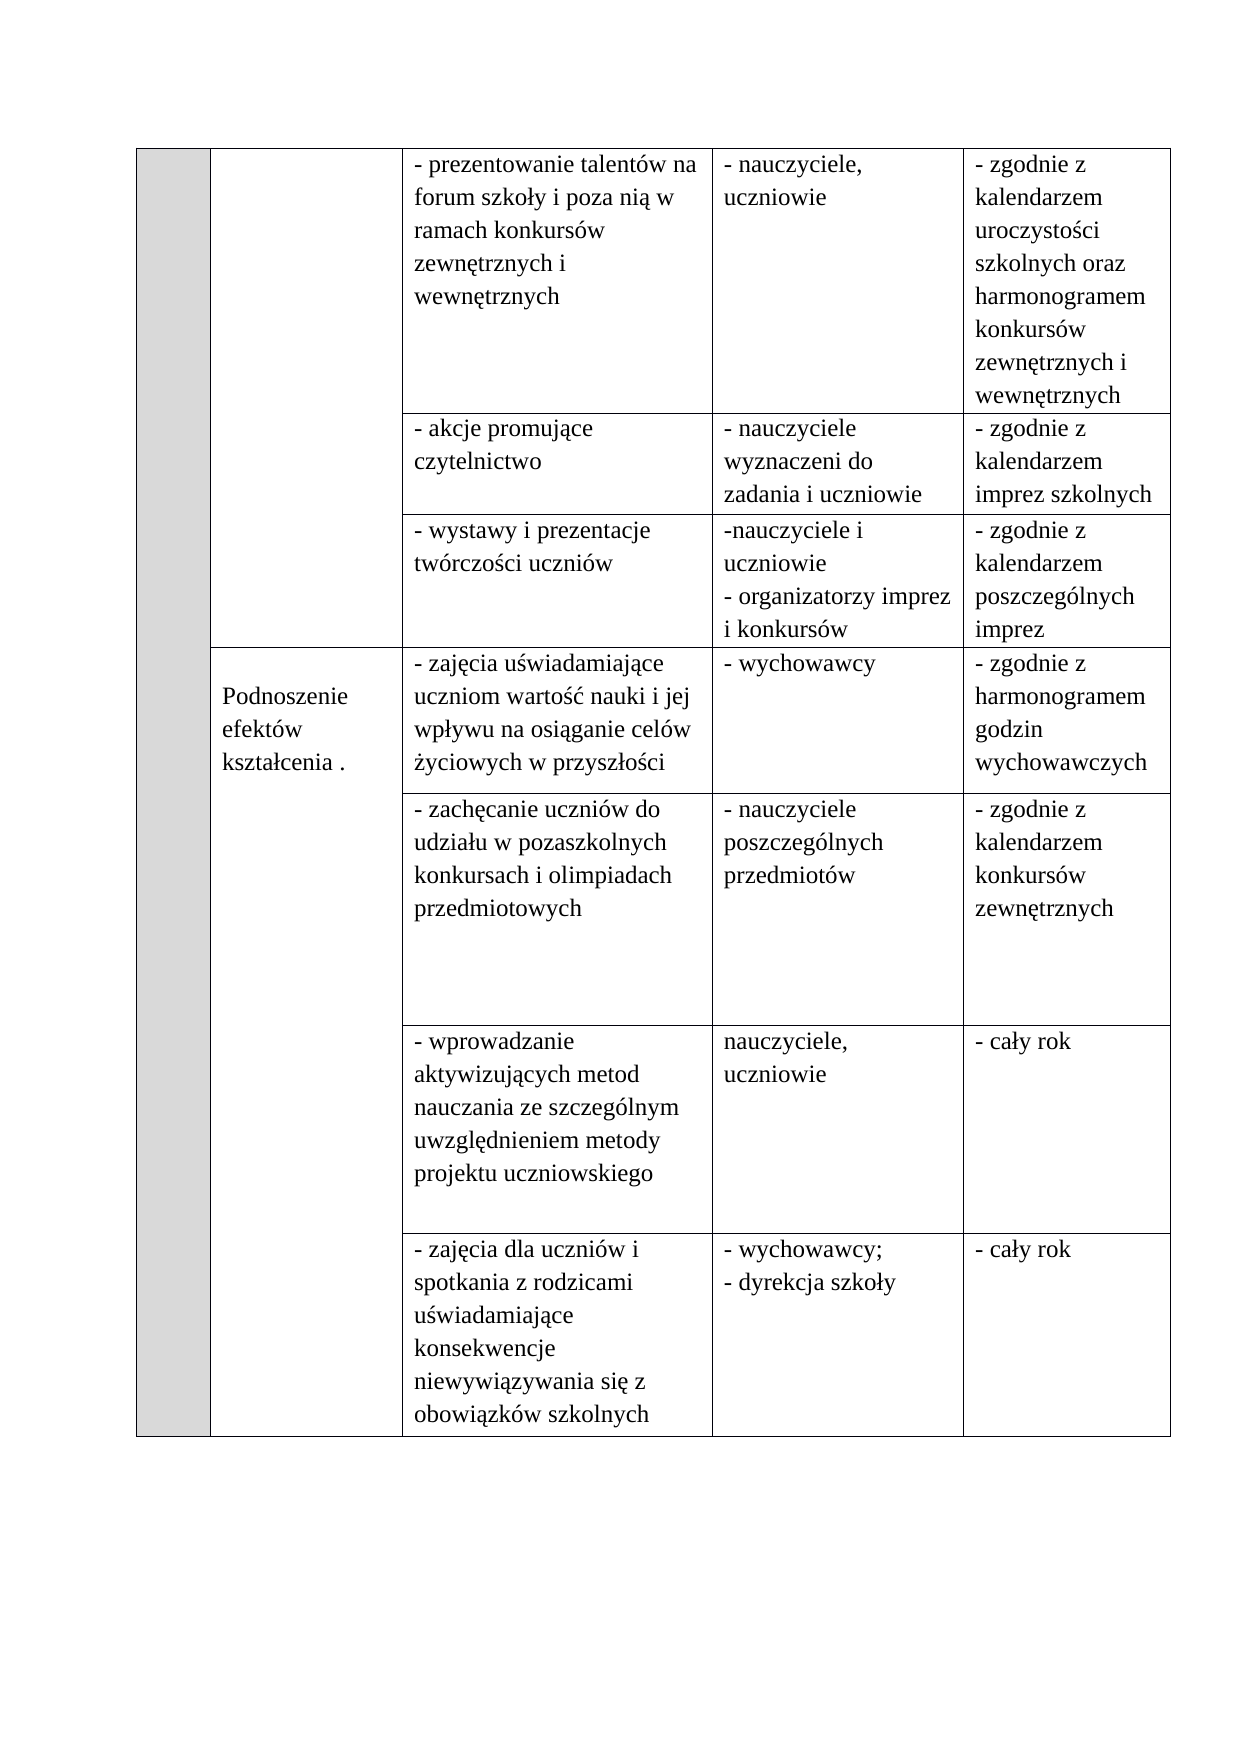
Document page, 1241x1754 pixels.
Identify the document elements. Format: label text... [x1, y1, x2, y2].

table_cell - zachęcanie uczniów do udziału w pozaszkolnych konkursach i olimpiadach przedmiotowych [403, 794, 712, 1025]
table_cell - zgodnie z harmonogramem godzin wychowawczych [964, 648, 1170, 793]
table_cell - zgodnie z kalendarzem imprez szkolnych [964, 414, 1170, 514]
table_cell nauczyciele, uczniowie [713, 1026, 963, 1233]
table_cell - wprowadzanie aktywizujących metod nauczania ze szczególnym uwzględnieniem metody projektu uczniowskiego [403, 1026, 712, 1233]
table_cell Podnoszenie efektów kształcenia . [211, 648, 402, 1436]
table_cell - nauczyciele wyznaczeni do zadania i uczniowie [713, 414, 963, 514]
table_cell - zajęcia uświadamiające uczniom wartość nauki i jej wpływu na osiąganie celów życiowych w przyszłości [403, 648, 712, 793]
table_cell - cały rok [964, 1026, 1170, 1233]
table_cell -nauczyciele i uczniowie - organizatorzy imprez i konkursów [713, 515, 963, 647]
table_cell - akcje promujące czytelnictwo [403, 414, 712, 514]
table_cell - zgodnie z kalendarzem uroczystości szkolnych oraz harmonogramem konkursów zewnętrznych i wewnętrznych [964, 149, 1170, 412]
table_cell - zgodnie z kalendarzem konkursów zewnętrznych [964, 794, 1170, 1025]
table_cell - nauczyciele poszczególnych przedmiotów [713, 794, 963, 1025]
table_cell - wychowawcy; - dyrekcja szkoły [713, 1234, 963, 1436]
table_cell - wychowawcy [713, 648, 963, 793]
table_cell - prezentowanie talentów na forum szkoły i poza nią w ramach konkursów zewnętrznych i wewnętrznych [403, 149, 712, 412]
table_cell - zajęcia dla uczniów i spotkania z rodzicami uświadamiające konsekwencje niewywiązywania się z obowiązków szkolnych [403, 1234, 712, 1436]
table_cell - cały rok [964, 1234, 1170, 1436]
table_cell - zgodnie z kalendarzem poszczególnych imprez [964, 515, 1170, 647]
table_cell - wystawy i prezentacje twórczości uczniów [403, 515, 712, 647]
table_cell - nauczyciele, uczniowie [713, 149, 963, 412]
